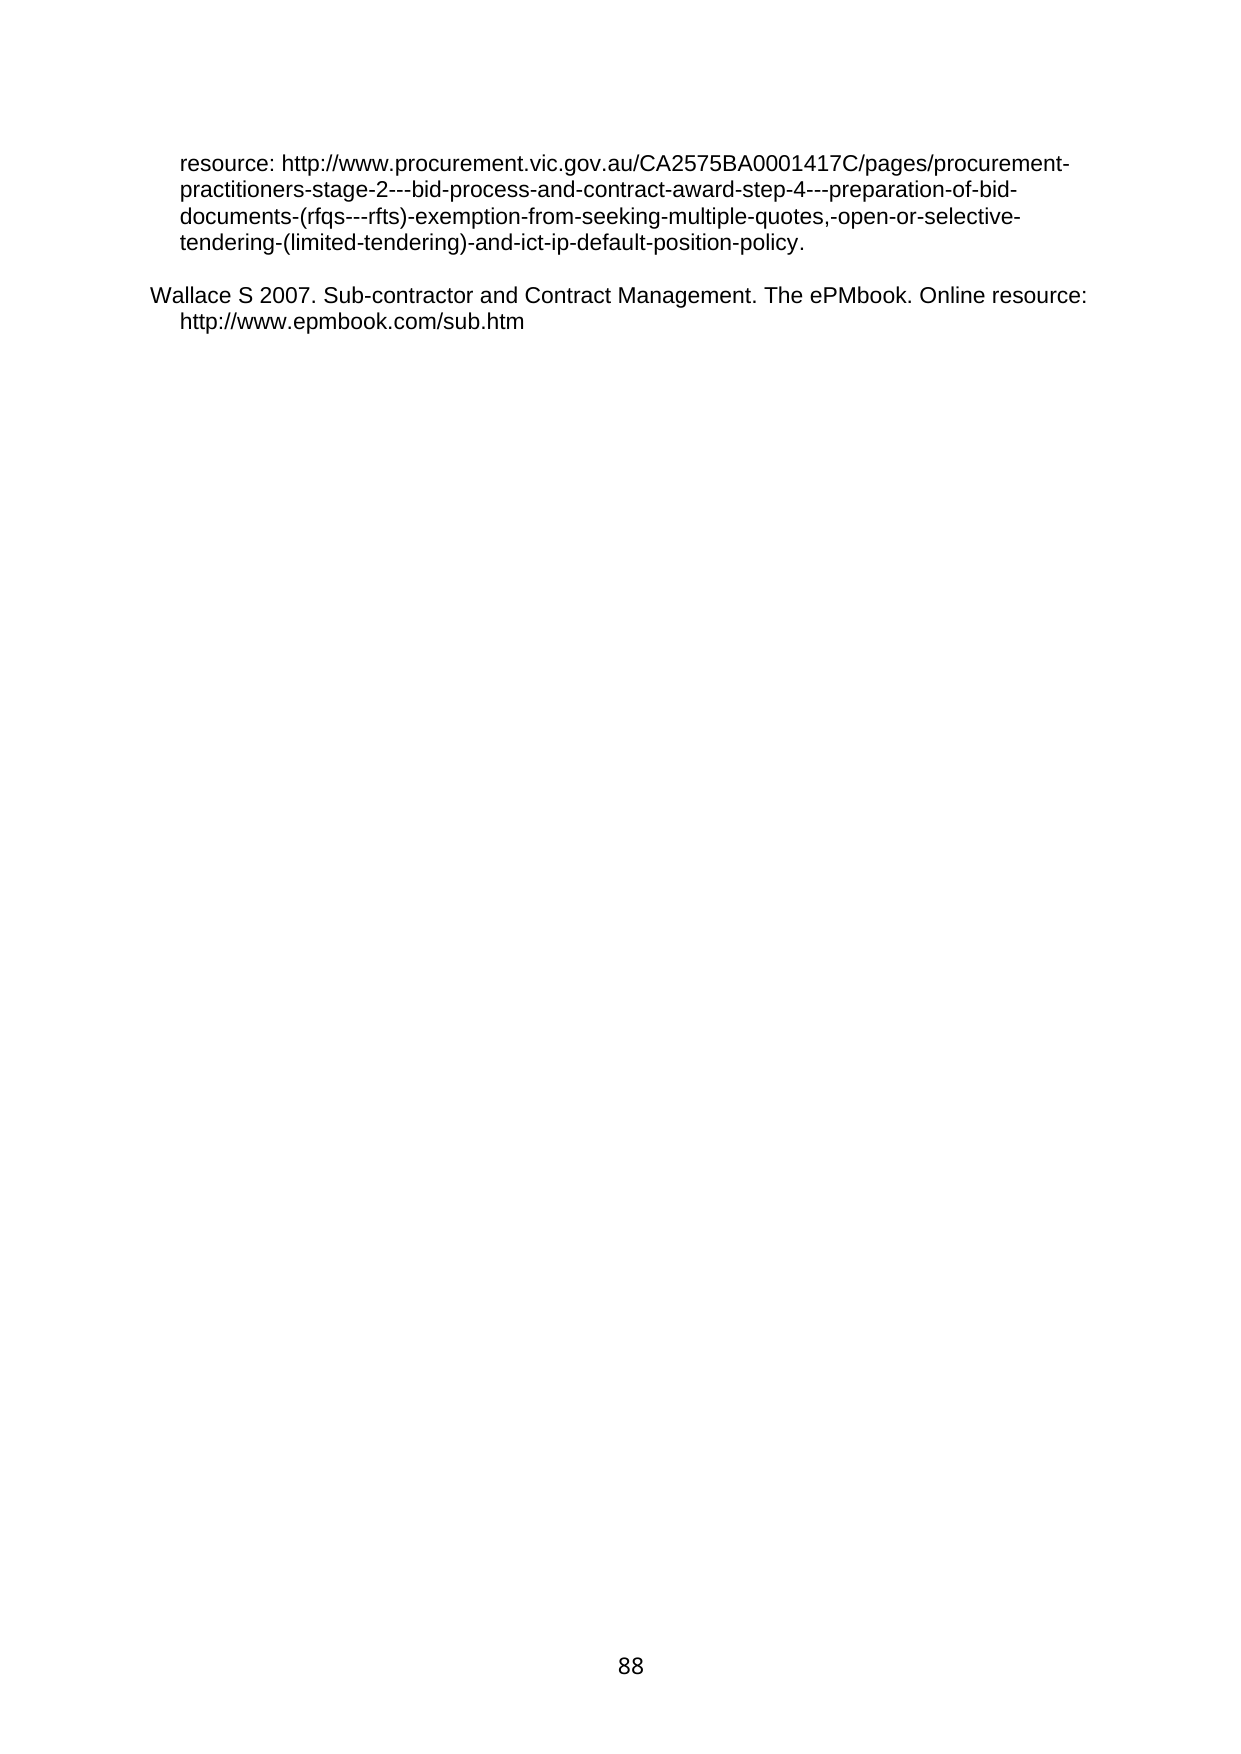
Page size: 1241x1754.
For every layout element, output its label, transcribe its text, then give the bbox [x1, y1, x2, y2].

text Wallace S 2007. Sub-contractor and Contract Management. The ePMbook. Online resource: http://www.epmbook.com/sub.htm [150, 282, 1090, 334]
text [150, 150, 1090, 255]
